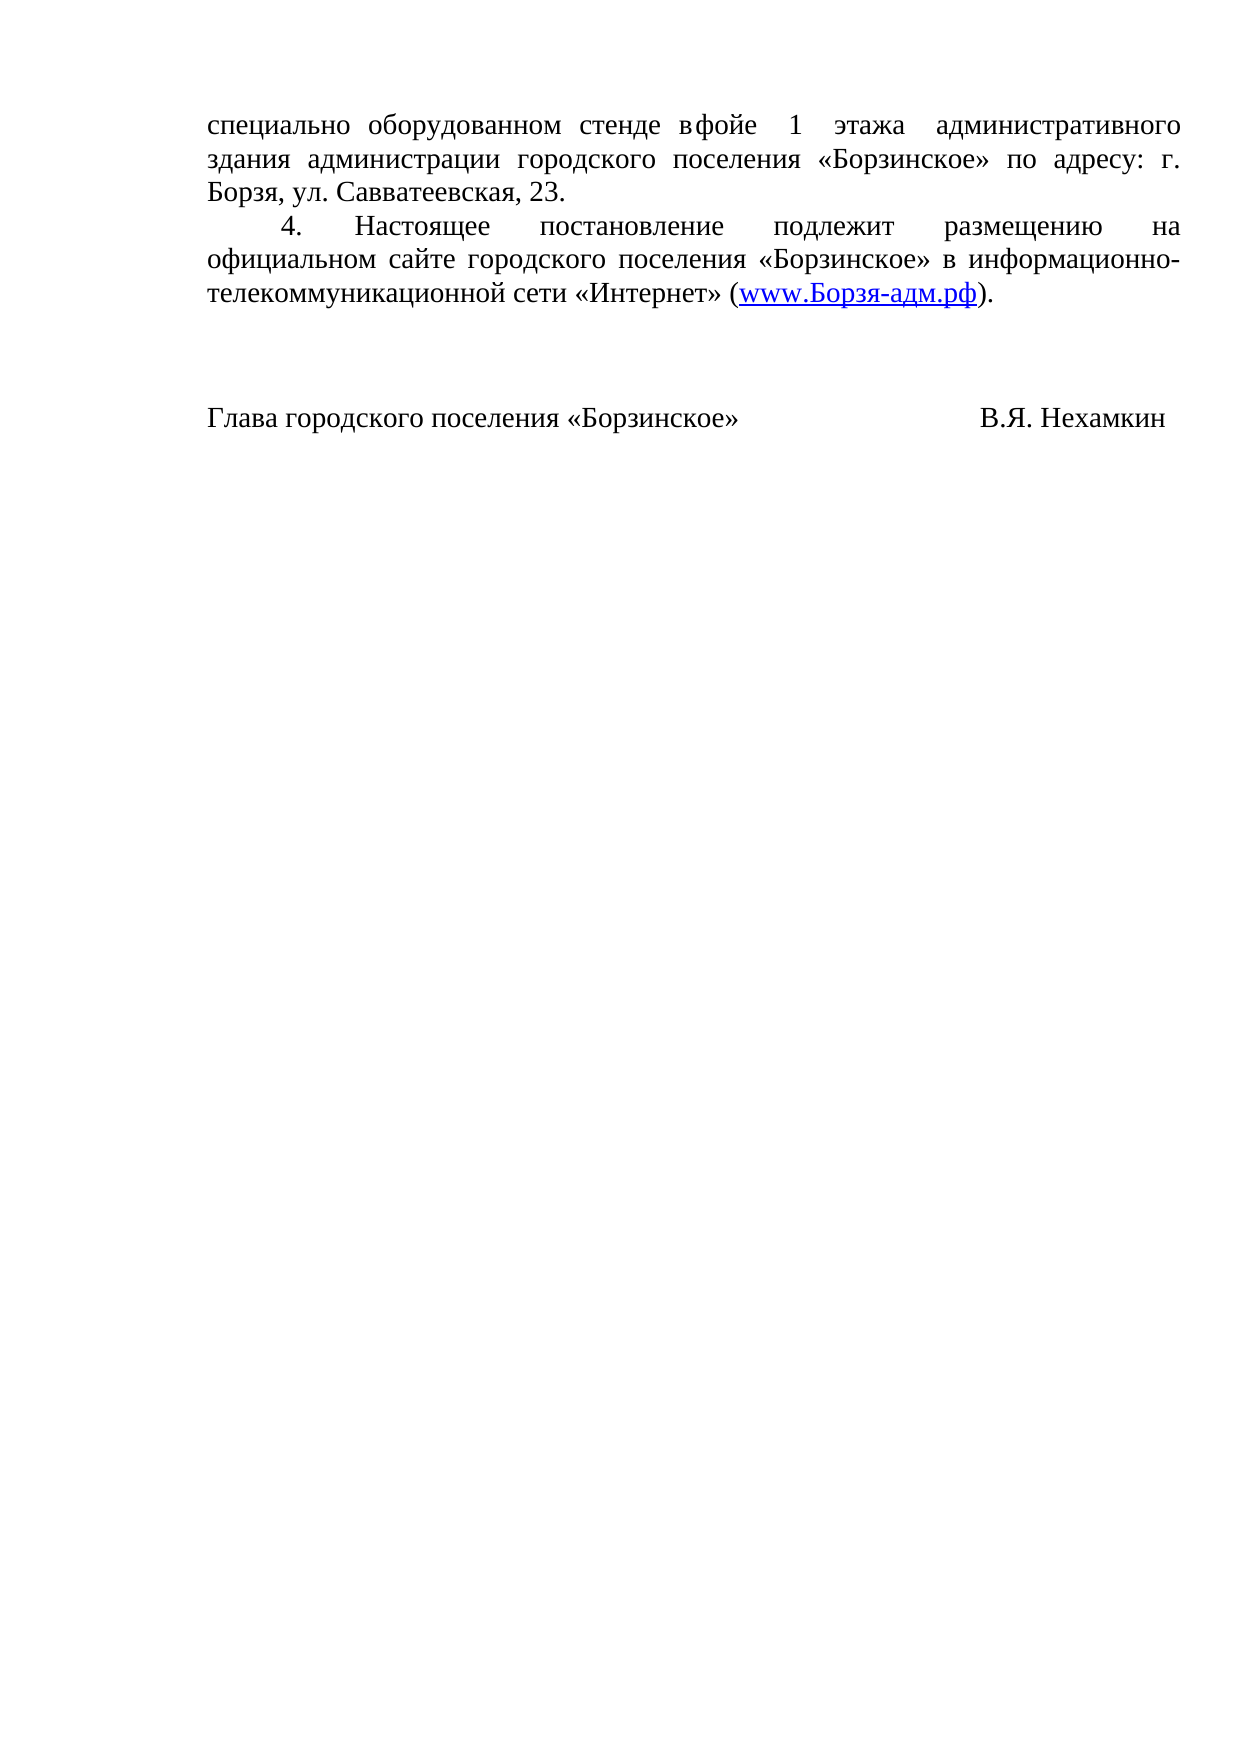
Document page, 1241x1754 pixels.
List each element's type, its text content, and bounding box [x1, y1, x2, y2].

text Глава городского поселения «Борзинское» В.Я. Нехамкин [207, 400, 1181, 433]
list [207, 107, 1181, 208]
list Настоящее постановление подлежит размещению на официальном сайте городского поселения «Борзинское» в информационно-телекоммуникационной сети «Интернет» (www.Борзя-адм.рф). [207, 208, 1181, 309]
